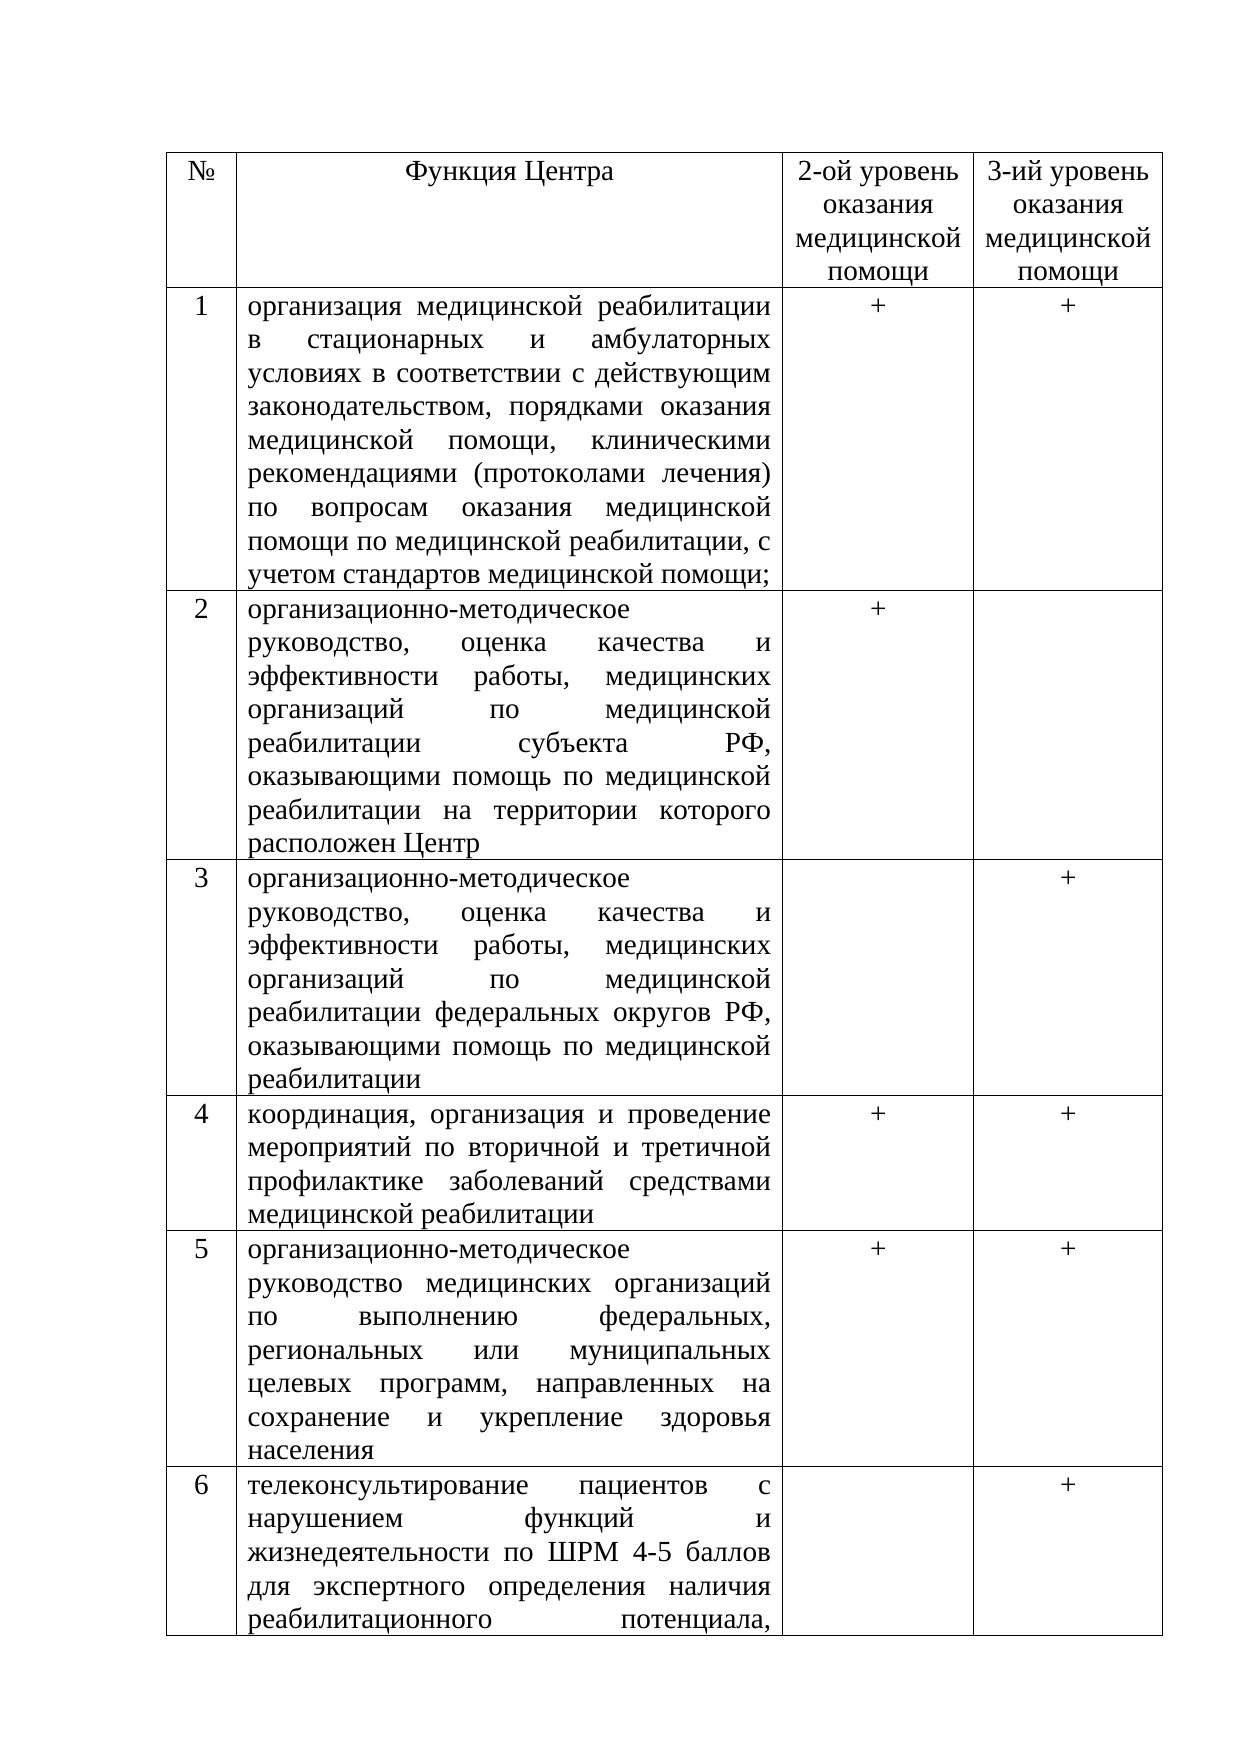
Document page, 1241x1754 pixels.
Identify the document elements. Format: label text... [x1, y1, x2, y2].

table_cell организационно-методическое руководство, оценка качества и эффективности работы, медицинских организаций по медицинской реабилитации субъекта РФ, оказывающими помощь по медицинской реабилитации на территории которого расположен Центр [237, 591, 782, 859]
table_header 2-ой уровень оказания медицинской помощи [783, 153, 973, 287]
table_cell организационно-методическое руководство, оценка качества и эффективности работы, медицинских организаций по медицинской реабилитации федеральных округов РФ, оказывающими помощь по медицинской реабилитации [237, 860, 782, 1095]
table_cell 6 [167, 1467, 236, 1635]
table_cell [783, 860, 973, 1095]
table_cell 2 [167, 591, 236, 859]
table_cell координация, организация и проведение мероприятий по вторичной и третичной профилактике заболеваний средствами медицинской реабилитации [237, 1096, 782, 1230]
table_cell организация медицинской реабилитации в стационарных и амбулаторных условиях в соответствии с действующим законодательством, порядками оказания медицинской помощи, клиническими рекомендациями (протоколами лечения) по вопросам оказания медицинской помощи по медицинской реабилитации, с учетом стандартов медицинской помощи; [237, 288, 782, 590]
table_cell + [783, 591, 973, 859]
table_cell 4 [167, 1096, 236, 1230]
table_cell организационно-методическое руководство медицинских организаций по выполнению федеральных, региональных или муниципальных целевых программ, направленных на сохранение и укрепление здоровья населения [237, 1231, 782, 1466]
table_header 3-ий уровень оказания медицинской помощи [974, 153, 1162, 287]
table_cell + [974, 860, 1162, 1095]
table_cell 3 [167, 860, 236, 1095]
table_cell + [783, 288, 973, 590]
table_cell + [783, 1231, 973, 1466]
table_header Функция Центра [237, 153, 782, 287]
table_cell + [783, 1096, 973, 1230]
table_cell + [974, 1467, 1162, 1635]
table_cell [974, 591, 1162, 859]
table_cell + [974, 1231, 1162, 1466]
table_header № [167, 153, 236, 287]
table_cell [237, 1467, 782, 1635]
table_cell + [974, 288, 1162, 590]
table_cell [783, 1467, 973, 1635]
table_cell + [974, 1096, 1162, 1230]
table_cell 5 [167, 1231, 236, 1466]
table_cell 1 [167, 288, 236, 590]
